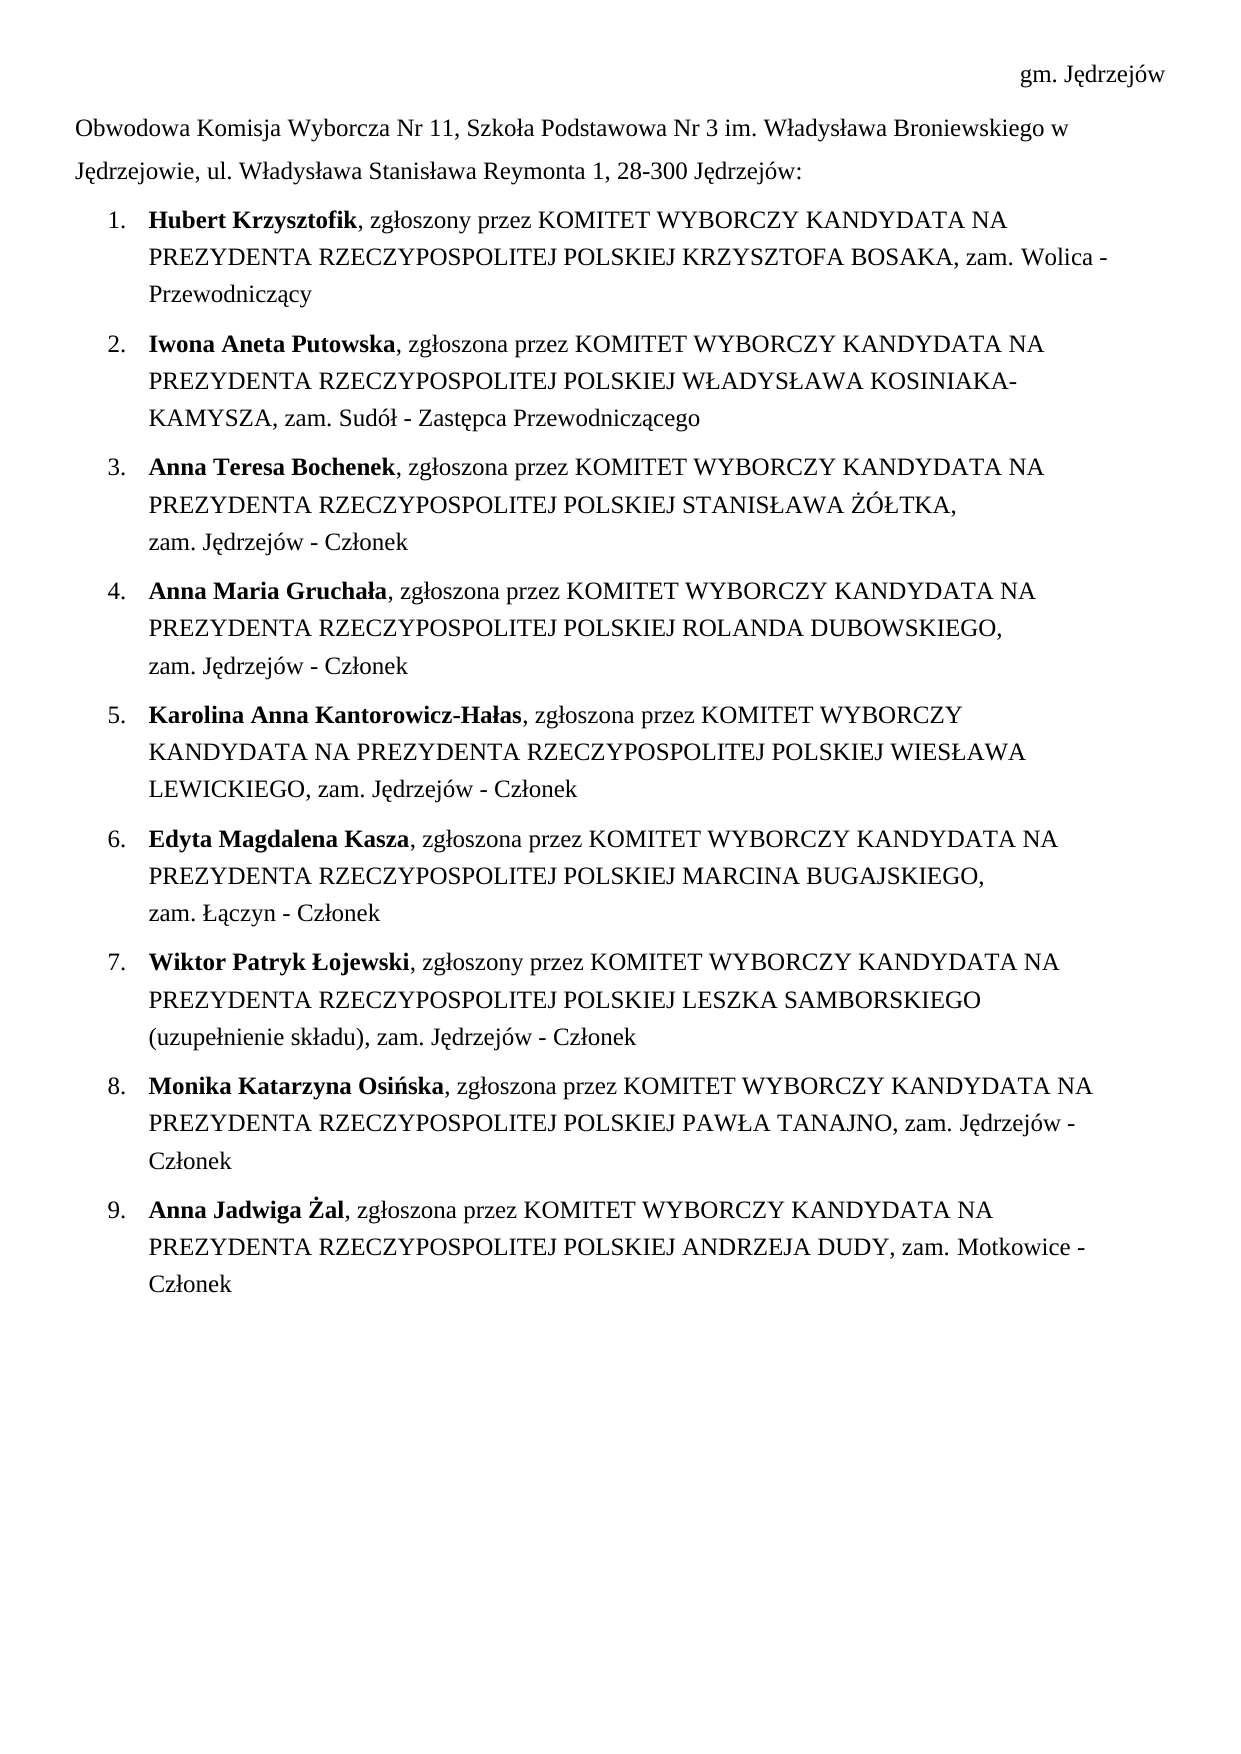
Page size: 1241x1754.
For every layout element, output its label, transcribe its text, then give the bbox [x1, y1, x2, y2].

table_cell 7. [64, 942, 137, 1065]
table_cell Iwona Aneta Putowska, zgłoszona przez KOMITET WYBORCZY KANDYDATA NA PREZYDENTA RZECZYPOSPOLITEJ POLSKIEJ WŁADYSŁAWA KOSINIAKA-KAMYSZA, zam. Sudół - Zastępca Przewodniczącego [137, 323, 1127, 447]
table_cell Anna Maria Gruchała, zgłoszona przez KOMITET WYBORCZY KANDYDATA NA PREZYDENTA RZECZYPOSPOLITEJ POLSKIEJ ROLANDA DUBOWSKIEGO, zam. Jędrzejów - Członek [137, 570, 1127, 694]
table_header 1. [64, 199, 137, 323]
table_cell 2. [64, 323, 137, 447]
table_cell 5. [64, 694, 137, 818]
table_cell 4. [64, 570, 137, 694]
table_cell Anna Teresa Bochenek, zgłoszona przez KOMITET WYBORCZY KANDYDATA NA PREZYDENTA RZECZYPOSPOLITEJ POLSKIEJ STANISŁAWA ŻÓŁTKA, zam. Jędrzejów - Członek [137, 447, 1127, 570]
table_cell Edyta Magdalena Kasza, zgłoszona przez KOMITET WYBORCZY KANDYDATA NA PREZYDENTA RZECZYPOSPOLITEJ POLSKIEJ MARCINA BUGAJSKIEGO, zam. Łączyn - Członek [137, 818, 1127, 942]
table_cell Karolina Anna Kantorowicz-Hałas, zgłoszona przez KOMITET WYBORCZY KANDYDATA NA PREZYDENTA RZECZYPOSPOLITEJ POLSKIEJ WIESŁAWA LEWICKIEGO, zam. Jędrzejów - Członek [137, 694, 1127, 818]
table_cell Anna Jadwiga Żal, zgłoszona przez KOMITET WYBORCZY KANDYDATA NA PREZYDENTA RZECZYPOSPOLITEJ POLSKIEJ ANDRZEJA DUDY, zam. Motkowice - Członek [137, 1189, 1127, 1313]
table_header Hubert Krzysztofik, zgłoszony przez KOMITET WYBORCZY KANDYDATA NA PREZYDENTA RZECZYPOSPOLITEJ POLSKIEJ KRZYSZTOFA BOSAKA, zam. Wolica - Przewodniczący [137, 199, 1127, 323]
text gm. Jędrzejów [75, 59, 1165, 88]
table_cell 3. [64, 447, 137, 570]
table_cell 6. [64, 818, 137, 942]
table_cell 9. [64, 1189, 137, 1313]
table_cell Wiktor Patryk Łojewski, zgłoszony przez KOMITET WYBORCZY KANDYDATA NA PREZYDENTA RZECZYPOSPOLITEJ POLSKIEJ LESZKA SAMBORSKIEGO (uzupełnienie składu), zam. Jędrzejów - Członek [137, 942, 1127, 1065]
table_cell Monika Katarzyna Osińska, zgłoszona przez KOMITET WYBORCZY KANDYDATA NA PREZYDENTA RZECZYPOSPOLITEJ POLSKIEJ PAWŁA TANAJNO, zam. Jędrzejów - Członek [137, 1065, 1127, 1189]
text Obwodowa Komisja Wyborcza Nr 11, Szkoła Podstawowa Nr 3 im. Władysława Broniewskiego w Jędrzejowie, ul. Władysława Stanisława Reymonta 1, 28-300 Jędrzejów: [75, 113, 1165, 185]
table_cell 8. [64, 1065, 137, 1189]
